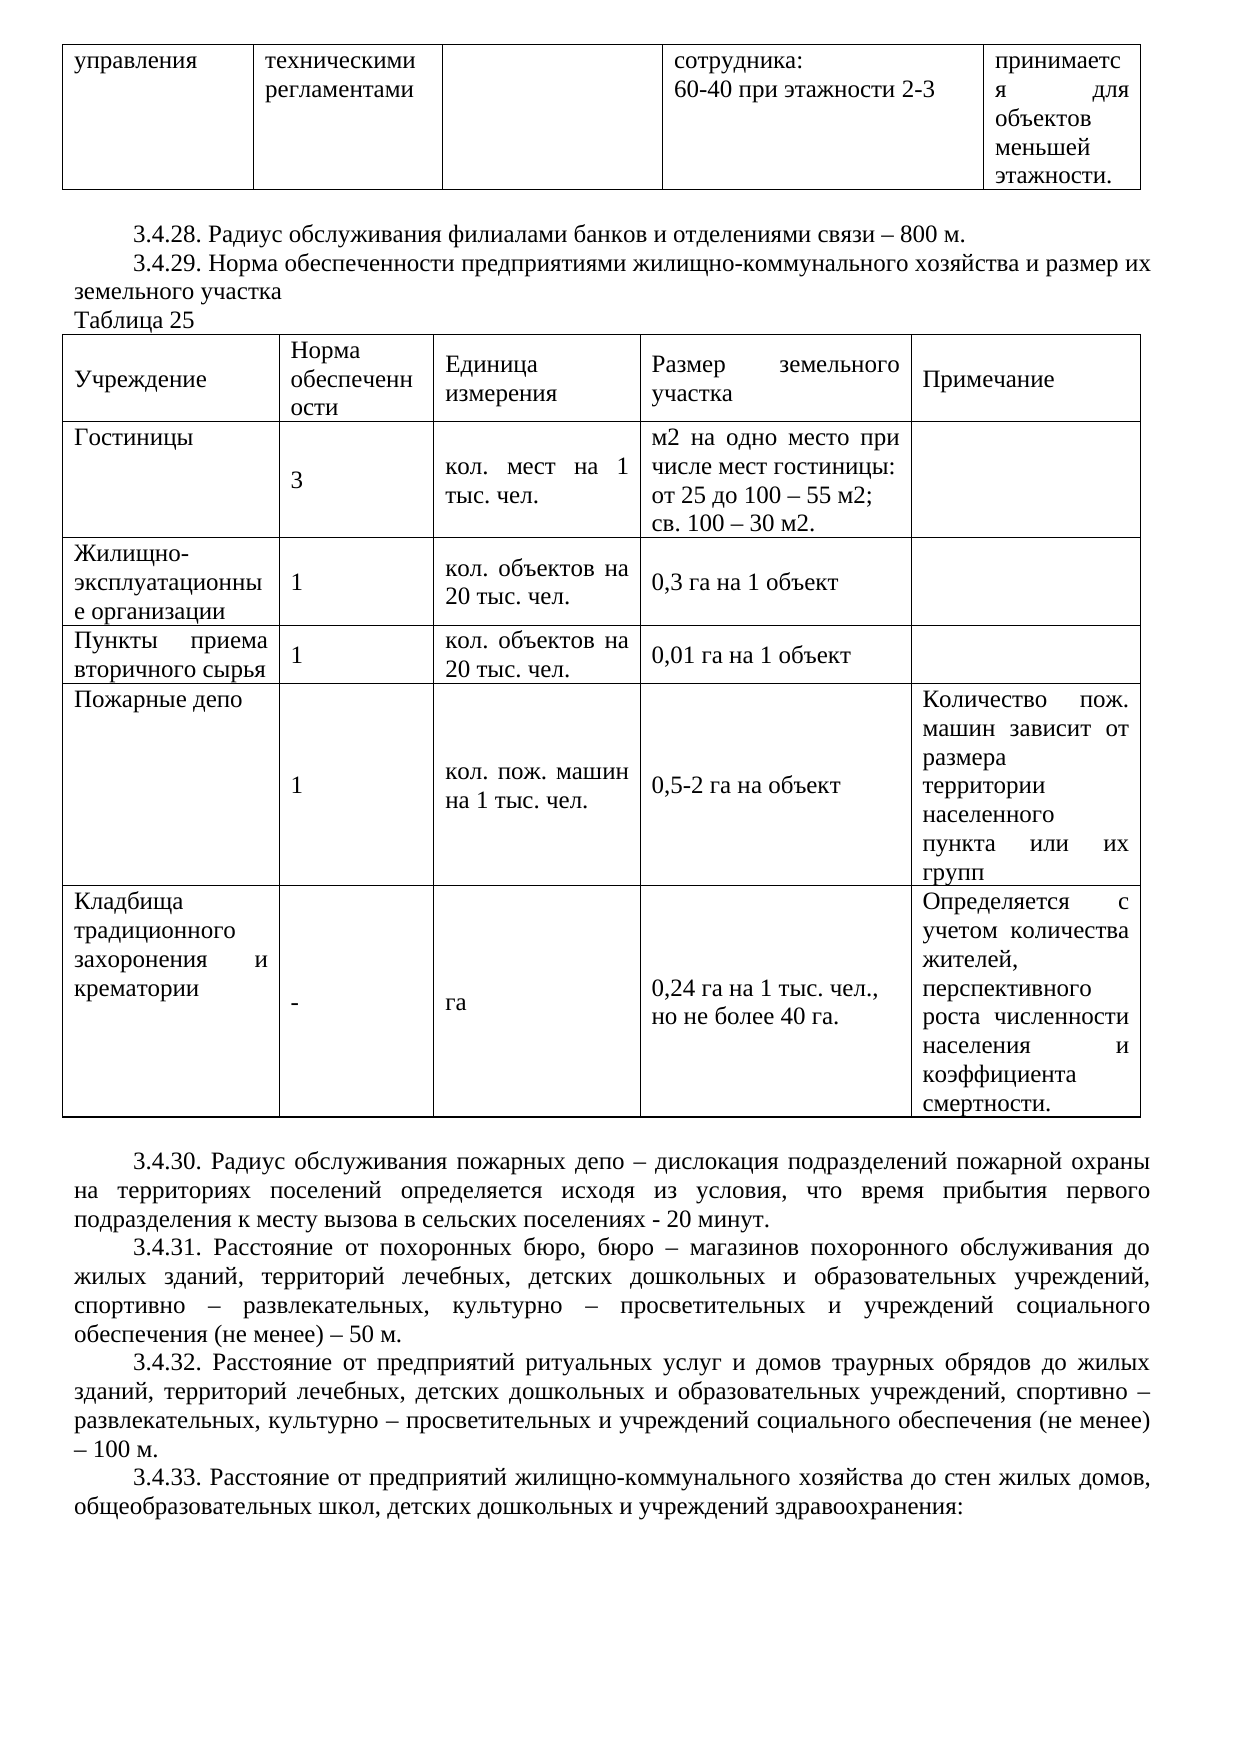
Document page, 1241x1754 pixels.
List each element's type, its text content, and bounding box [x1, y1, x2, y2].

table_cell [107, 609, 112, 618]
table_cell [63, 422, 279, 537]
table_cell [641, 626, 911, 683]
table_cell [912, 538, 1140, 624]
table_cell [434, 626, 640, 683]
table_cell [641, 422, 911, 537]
list 3.4.31. Расстояние от похоронных бюро, бюро – магазинов похоронного обслуживания до жилых зданий, территорий лечебных, детских дошкольных и образовательных учреждений, спортивно – развлекательных, культурно – просветительных и учреждений социального обеспечения (не менее) – 50 м. [74, 1232, 1152, 1347]
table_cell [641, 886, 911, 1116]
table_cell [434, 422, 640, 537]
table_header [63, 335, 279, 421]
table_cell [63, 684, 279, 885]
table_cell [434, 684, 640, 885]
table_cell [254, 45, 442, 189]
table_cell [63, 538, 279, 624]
list 3.4.30. Радиус обслуживания пожарных депо – дислокация подразделений пожарной охраны на территориях поселений определяется исходя из условия, что время прибытия первого подразделения к месту вызова в сельских поселениях - 20 минут. [74, 1146, 1152, 1232]
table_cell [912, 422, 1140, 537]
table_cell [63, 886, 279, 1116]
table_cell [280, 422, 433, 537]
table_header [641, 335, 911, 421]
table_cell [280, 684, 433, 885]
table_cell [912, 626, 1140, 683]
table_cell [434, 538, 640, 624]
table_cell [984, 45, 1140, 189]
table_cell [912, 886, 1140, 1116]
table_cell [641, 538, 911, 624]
list 3.4.33. Расстояние от предприятий жилищно-коммунального хозяйства до стен жилых домов, общеобразовательных школ, детских дошкольных и учреждений здравоохранения: [74, 1462, 1152, 1520]
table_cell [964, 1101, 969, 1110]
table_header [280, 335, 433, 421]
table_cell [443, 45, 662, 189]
list Таблица 25 [74, 305, 1152, 334]
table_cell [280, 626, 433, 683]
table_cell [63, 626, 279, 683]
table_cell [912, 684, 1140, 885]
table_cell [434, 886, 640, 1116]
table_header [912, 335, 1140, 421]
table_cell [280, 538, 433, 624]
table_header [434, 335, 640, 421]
list 3.4.28. Радиус обслуживания филиалами банков и отделениями связи – 800 м. [74, 219, 1152, 248]
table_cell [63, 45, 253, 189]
text 3.4.32. Расстояние от предприятий ритуальных услуг и домов траурных обрядов до жилых зданий, территорий лечебных, детских дошкольных и образовательных учреждений, спортивно – развлекательных, культурно – просветительных и учреждений социального обеспечения (не менее) – 100 м. [74, 1347, 1152, 1462]
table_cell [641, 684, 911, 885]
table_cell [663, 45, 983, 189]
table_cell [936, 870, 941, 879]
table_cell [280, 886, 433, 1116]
list 3.4.29. Норма обеспеченности предприятиями жилищно-коммунального хозяйства и размер их земельного участка [74, 248, 1152, 305]
